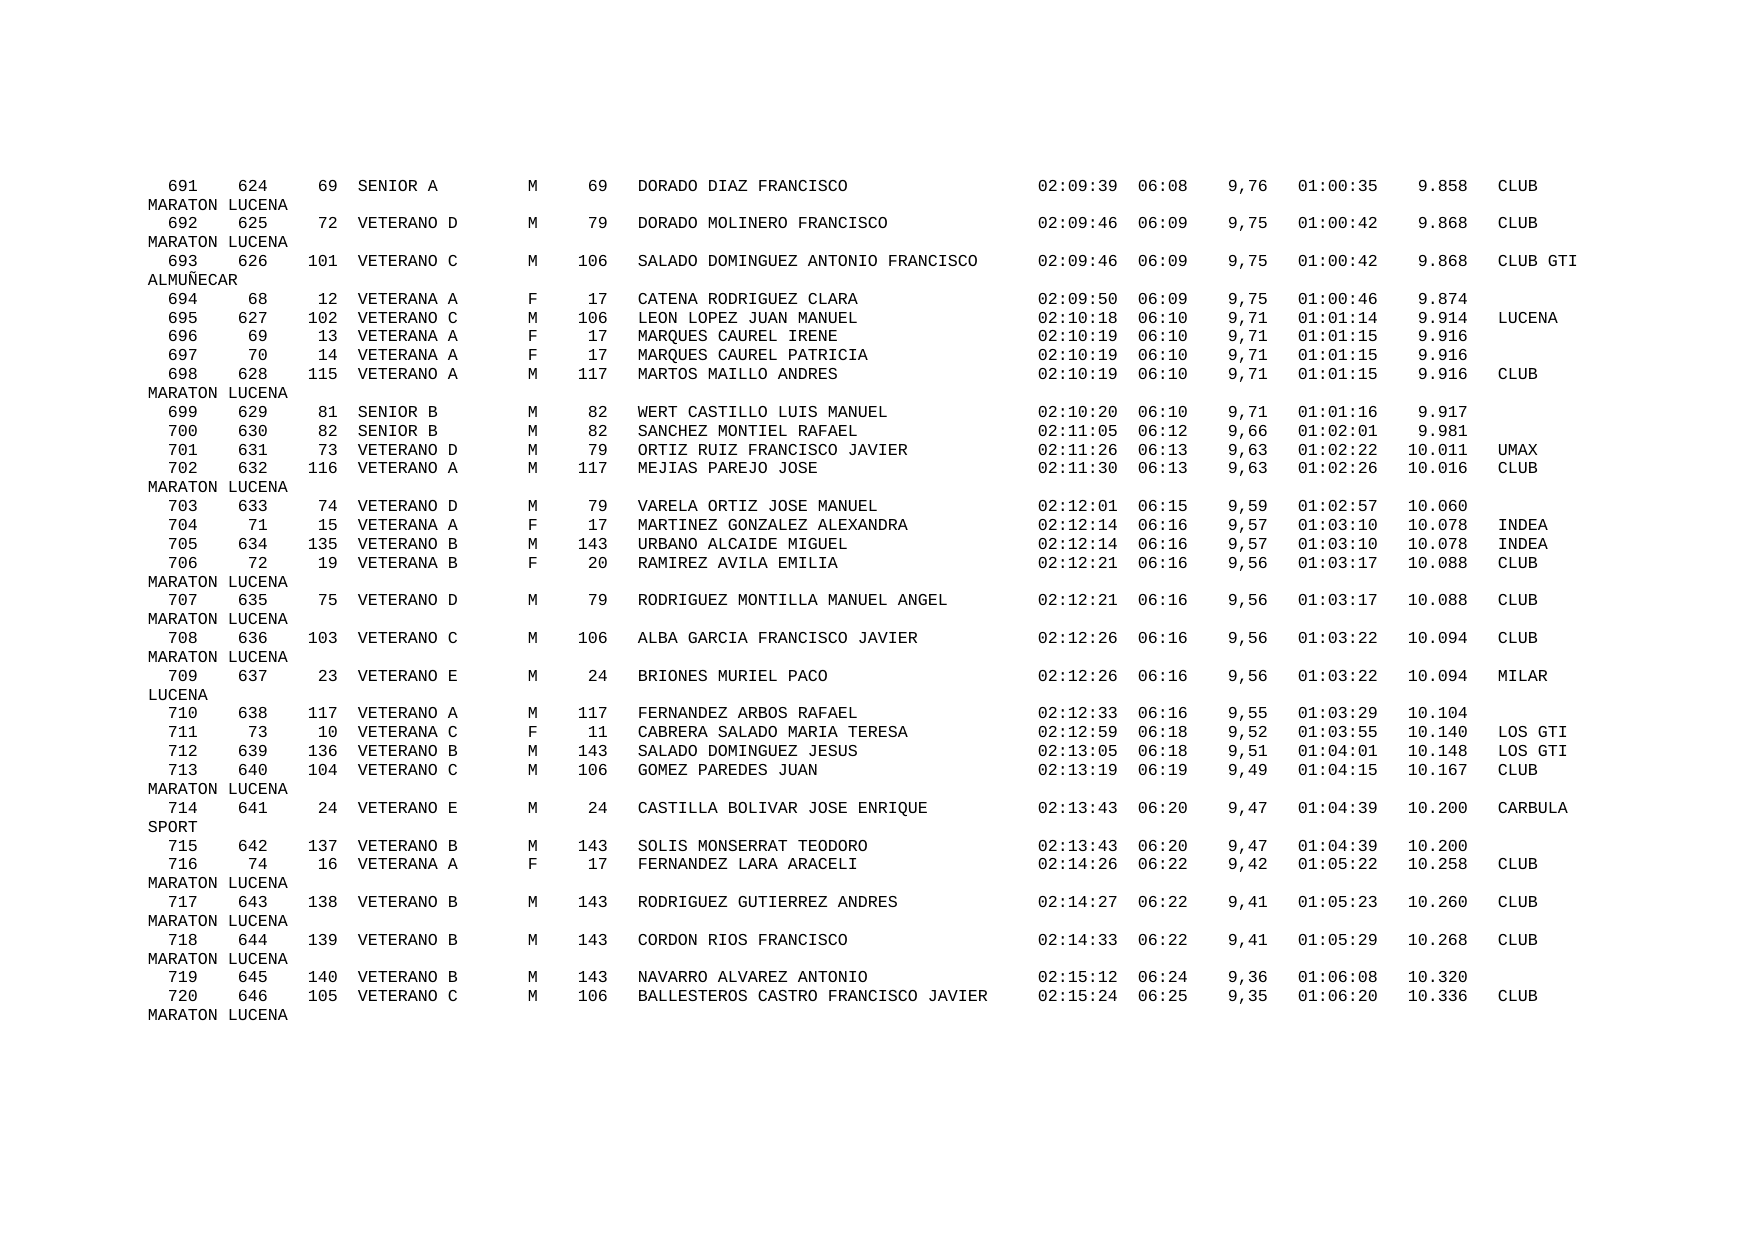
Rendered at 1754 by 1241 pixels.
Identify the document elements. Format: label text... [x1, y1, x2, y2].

text 720 646 105 VETERANO C M 106 BALLESTEROS CASTRO FRANCISCO JAVIER 02:15:24 06:25 9,35 01:06:20 10.336 CLUB MARATON LUCENA [148, 988, 1606, 1026]
text 699 629 81 SENIOR B M 82 WERT CASTILLO LUIS MANUEL 02:10:20 06:10 9,71 01:01:16 9.917 [148, 403, 1606, 422]
text 719 645 140 VETERANO B M 143 NAVARRO ALVAREZ ANTONIO 02:15:12 06:24 9,36 01:06:08 10.320 [148, 969, 1606, 988]
text 695 627 102 VETERANO C M 106 LEON LOPEZ JUAN MANUEL 02:10:18 06:10 9,71 01:01:14 9.914 LUCENA [148, 309, 1606, 328]
text 698 628 115 VETERANO A M 117 MARTOS MAILLO ANDRES 02:10:19 06:10 9,71 01:01:15 9.916 CLUB MARATON LUCENA [148, 366, 1606, 403]
text 708 636 103 VETERANO C M 106 ALBA GARCIA FRANCISCO JAVIER 02:12:26 06:16 9,56 01:03:22 10.094 CLUB MARATON LUCENA [148, 630, 1606, 667]
text 717 643 138 VETERANO B M 143 RODRIGUEZ GUTIERREZ ANDRES 02:14:27 06:22 9,41 01:05:23 10.260 CLUB MARATON LUCENA [148, 894, 1606, 931]
text 697 70 14 VETERANA A F 17 MARQUES CAUREL PATRICIA 02:10:19 06:10 9,71 01:01:15 9.916 [148, 347, 1606, 366]
text 692 625 72 VETERANO D M 79 DORADO MOLINERO FRANCISCO 02:09:46 06:09 9,75 01:00:42 9.868 CLUB MARATON LUCENA [148, 215, 1606, 253]
text 709 637 23 VETERANO E M 24 BRIONES MURIEL PACO 02:12:26 06:16 9,56 01:03:22 10.094 MILAR LUCENA [148, 667, 1606, 705]
text 710 638 117 VETERANO A M 117 FERNANDEZ ARBOS RAFAEL 02:12:33 06:16 9,55 01:03:29 10.104 [148, 705, 1606, 724]
text 691 624 69 SENIOR A M 69 DORADO DIAZ FRANCISCO 02:09:39 06:08 9,76 01:00:35 9.858 CLUB MARATON LUCENA [148, 177, 1606, 215]
text 702 632 116 VETERANO A M 117 MEJIAS PAREJO JOSE 02:11:30 06:13 9,63 01:02:26 10.016 CLUB MARATON LUCENA [148, 460, 1606, 498]
text 716 74 16 VETERANA A F 17 FERNANDEZ LARA ARACELI 02:14:26 06:22 9,42 01:05:22 10.258 CLUB MARATON LUCENA [148, 856, 1606, 894]
text 703 633 74 VETERANO D M 79 VARELA ORTIZ JOSE MANUEL 02:12:01 06:15 9,59 01:02:57 10.060 [148, 498, 1606, 517]
text 707 635 75 VETERANO D M 79 RODRIGUEZ MONTILLA MANUEL ANGEL 02:12:21 06:16 9,56 01:03:17 10.088 CLUB MARATON LUCENA [148, 592, 1606, 630]
text 705 634 135 VETERANO B M 143 URBANO ALCAIDE MIGUEL 02:12:14 06:16 9,57 01:03:10 10.078 INDEA [148, 535, 1606, 554]
text 718 644 139 VETERANO B M 143 CORDON RIOS FRANCISCO 02:14:33 06:22 9,41 01:05:29 10.268 CLUB MARATON LUCENA [148, 931, 1606, 969]
text 701 631 73 VETERANO D M 79 ORTIZ RUIZ FRANCISCO JAVIER 02:11:26 06:13 9,63 01:02:22 10.011 UMAX [148, 441, 1606, 460]
text 706 72 19 VETERANA B F 20 RAMIREZ AVILA EMILIA 02:12:21 06:16 9,56 01:03:17 10.088 CLUB MARATON LUCENA [148, 554, 1606, 592]
text 713 640 104 VETERANO C M 106 GOMEZ PAREDES JUAN 02:13:19 06:19 9,49 01:04:15 10.167 CLUB MARATON LUCENA [148, 762, 1606, 799]
text 693 626 101 VETERANO C M 106 SALADO DOMINGUEZ ANTONIO FRANCISCO 02:09:46 06:09 9,75 01:00:42 9.868 CLUB GTI ALMUÑECAR [148, 253, 1606, 290]
text 714 641 24 VETERANO E M 24 CASTILLA BOLIVAR JOSE ENRIQUE 02:13:43 06:20 9,47 01:04:39 10.200 CARBULA SPORT [148, 799, 1606, 837]
text 694 68 12 VETERANA A F 17 CATENA RODRIGUEZ CLARA 02:09:50 06:09 9,75 01:00:46 9.874 [148, 290, 1606, 309]
text 711 73 10 VETERANA C F 11 CABRERA SALADO MARIA TERESA 02:12:59 06:18 9,52 01:03:55 10.140 LOS GTI [148, 724, 1606, 743]
text 715 642 137 VETERANO B M 143 SOLIS MONSERRAT TEODORO 02:13:43 06:20 9,47 01:04:39 10.200 [148, 837, 1606, 856]
text 712 639 136 VETERANO B M 143 SALADO DOMINGUEZ JESUS 02:13:05 06:18 9,51 01:04:01 10.148 LOS GTI [148, 743, 1606, 762]
text 700 630 82 SENIOR B M 82 SANCHEZ MONTIEL RAFAEL 02:11:05 06:12 9,66 01:02:01 9.981 [148, 422, 1606, 441]
text 696 69 13 VETERANA A F 17 MARQUES CAUREL IRENE 02:10:19 06:10 9,71 01:01:15 9.916 [148, 328, 1606, 347]
text 704 71 15 VETERANA A F 17 MARTINEZ GONZALEZ ALEXANDRA 02:12:14 06:16 9,57 01:03:10 10.078 INDEA [148, 517, 1606, 535]
